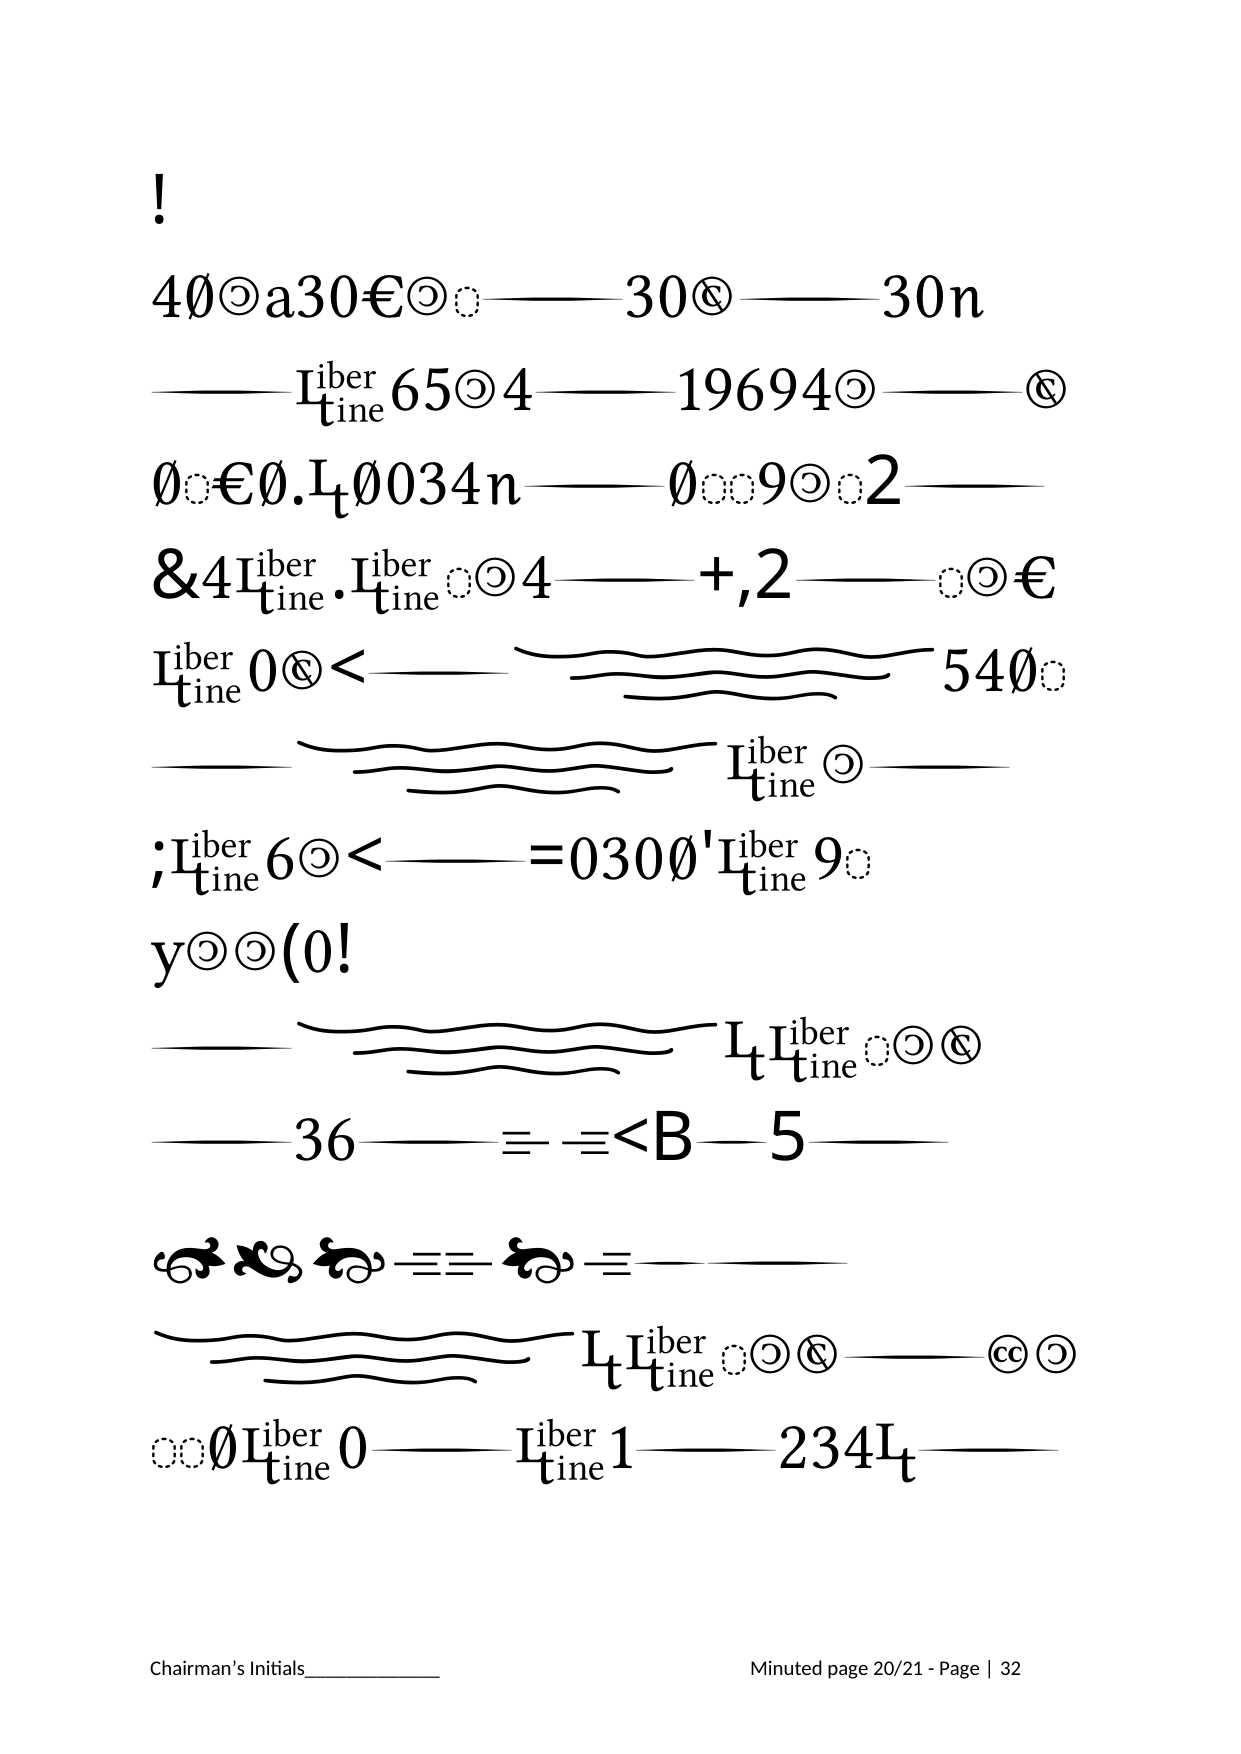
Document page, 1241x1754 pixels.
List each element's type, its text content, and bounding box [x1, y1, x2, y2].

text !.2&.+,2< [150, 150, 1090, 806]
text ;<=' [150, 806, 1090, 899]
text (!<B5 [150, 899, 1090, 1180]
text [150, 1180, 1090, 1489]
